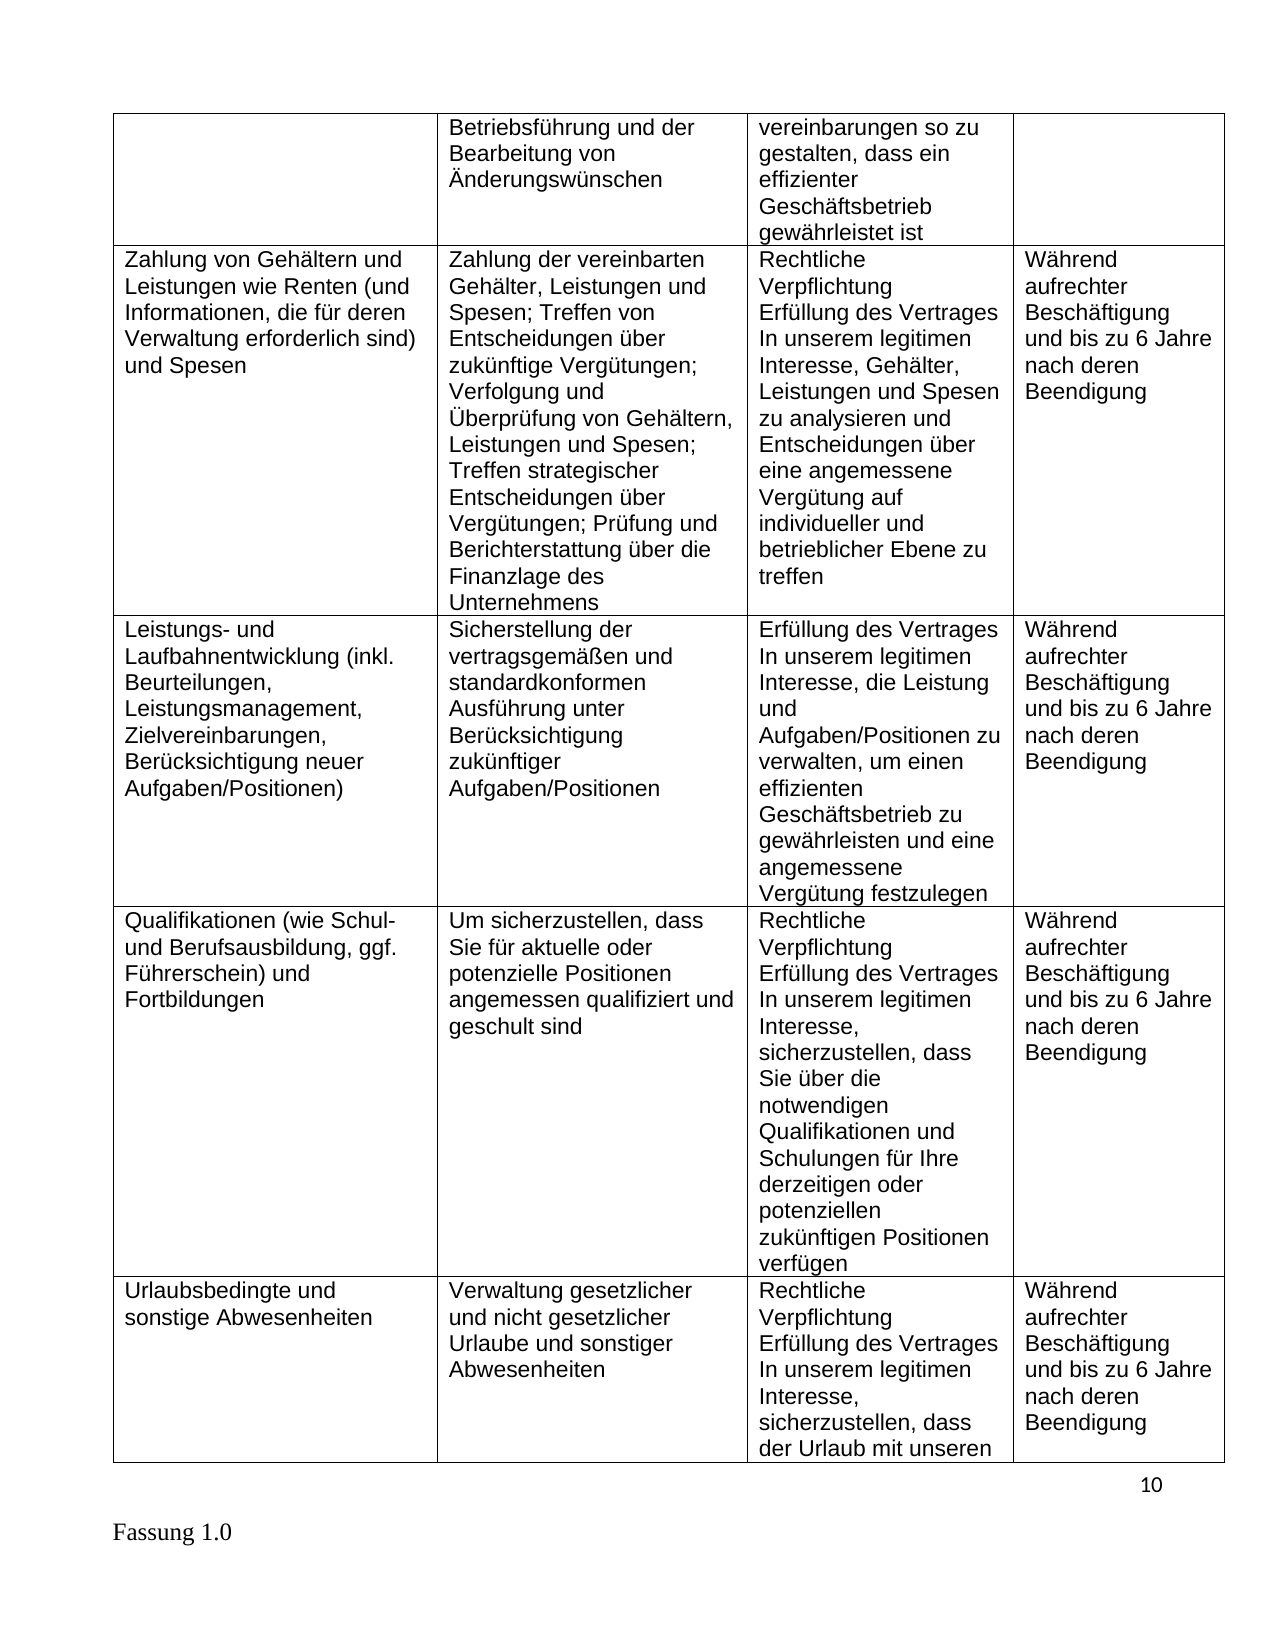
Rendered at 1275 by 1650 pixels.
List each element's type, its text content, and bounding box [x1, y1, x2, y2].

table_cell Sicherstellung der vertragsgemäßen und standardkonformen Ausführung unter Berücksichtigung zukünftiger Aufgaben/Positionen [438, 616, 747, 906]
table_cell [1014, 1277, 1224, 1462]
table_cell Erfüllung des Vertrages In unserem legitimen Interesse, die Leistung und Aufgaben/Positionen zu verwalten, um einen effizienten Geschäftsbetrieb zu gewährleisten und eine angemessene Vergütung festzulegen [748, 616, 1013, 906]
table_cell Qualifikationen (wie Schul- und Berufsausbildung, ggf. Führerschein) und Fortbildungen [114, 907, 437, 1276]
table_cell Um sicherzustellen, dass Sie für aktuelle oder potenzielle Positionen angemessen qualifiziert und geschult sind [438, 907, 747, 1276]
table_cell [1014, 114, 1224, 245]
table_cell Zahlung von Gehältern und Leistungen wie Renten (und Informationen, die für deren Verwaltung erforderlich sind) und Spesen [114, 246, 437, 615]
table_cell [438, 114, 747, 245]
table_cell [114, 114, 437, 245]
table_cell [748, 114, 1013, 245]
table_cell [748, 1277, 1013, 1462]
table_cell Während aufrechter Beschäftigung und bis zu 6 Jahre nach deren Beendigung [1014, 907, 1224, 1276]
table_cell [438, 1277, 747, 1462]
table_cell Leistungs- und Laufbahnentwicklung (inkl. Beurteilungen, Leistungsmanagement, Zielvereinbarungen, Berücksichtigung neuer Aufgaben/Positionen) [114, 616, 437, 906]
table_cell Zahlung der vereinbarten Gehälter, Leistungen und Spesen; Treffen von Entscheidungen über zukünftige Vergütungen; Verfolgung und Überprüfung von Gehältern, Leistungen und Spesen; Treffen strategischer Entscheidungen über Vergütungen; Prüfung und Berichterstattung über die Finanzlage des Unternehmens [438, 246, 747, 615]
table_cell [114, 1277, 437, 1462]
table_cell Rechtliche Verpflichtung Erfüllung des Vertrages In unserem legitimen Interesse, Gehälter, Leistungen und Spesen zu analysieren und Entscheidungen über eine angemessene Vergütung auf individueller und betrieblicher Ebene zu treffen [748, 246, 1013, 615]
table_cell Während aufrechter Beschäftigung und bis zu 6 Jahre nach deren Beendigung [1014, 246, 1224, 615]
table_cell Rechtliche Verpflichtung Erfüllung des Vertrages In unserem legitimen Interesse, sicherzustellen, dass Sie über die notwendigen Qualifikationen und Schulungen für Ihre derzeitigen oder potenziellen zukünftigen Positionen verfügen [748, 907, 1013, 1276]
table_cell Während aufrechter Beschäftigung und bis zu 6 Jahre nach deren Beendigung [1014, 616, 1224, 906]
